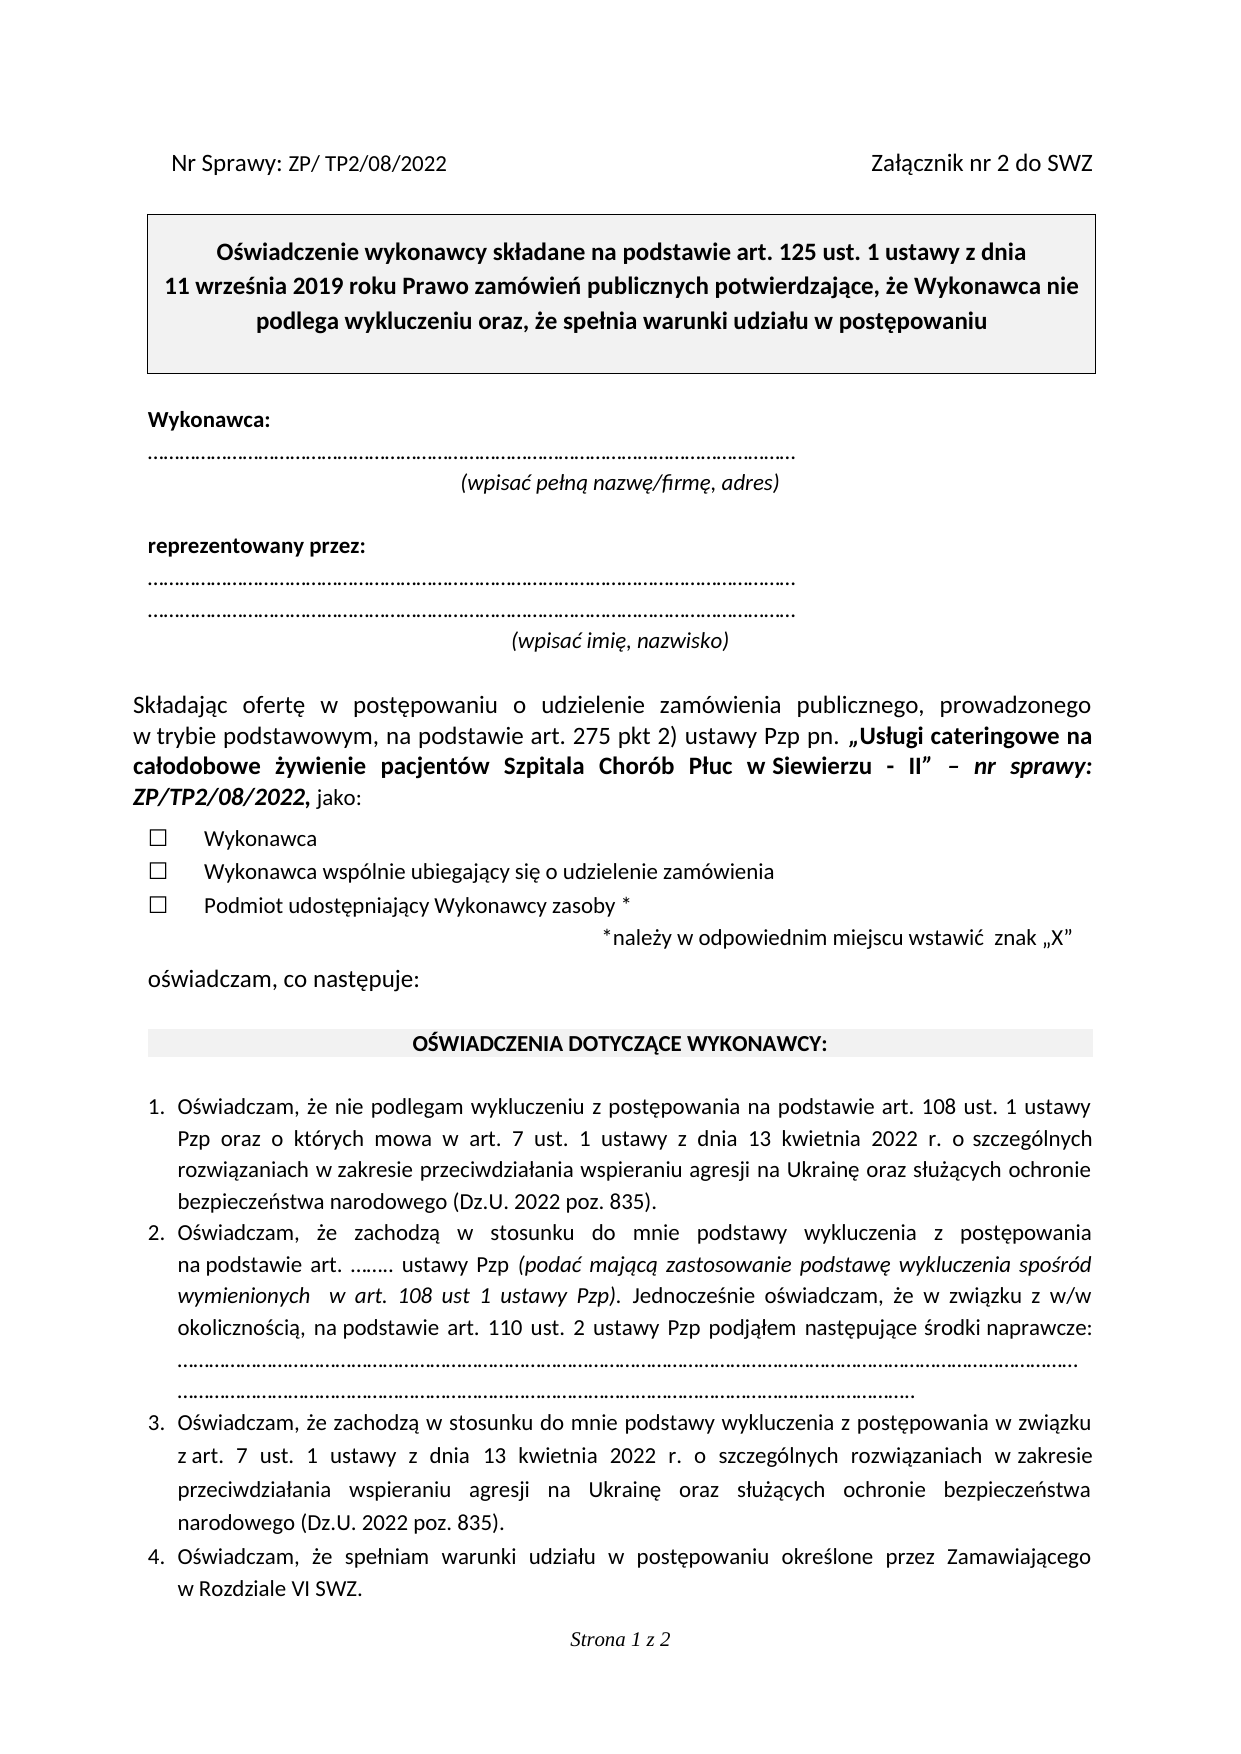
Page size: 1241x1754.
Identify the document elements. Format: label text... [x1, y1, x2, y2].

text (wpisać pełną nazwę/firmę, adres) [148, 468, 1093, 496]
text …………………………………………………………………………………………………………… [148, 595, 1093, 623]
text ☐ Podmiot udostępniający Wykonawcy zasoby * [148, 891, 1093, 919]
list Oświadczam, że nie podlegam wykluczeniu z postępowania na podstawie art. 108 ust. 1 ustawy Pzp oraz o których mowa w art. 7 ust. 1 ustawy z dnia 13 kwietnia 2022 r. o szczególnych rozwiązaniach w zakresie przeciwdziałania wspieraniu agresji na Ukrainę oraz służących ochronie bezpieczeństwa narodowego (Dz.U. 2022 poz. 835). [148, 1092, 1093, 1215]
list Oświadczam, że zachodzą w stosunku do mnie podstawy wykluczenia z postępowania na podstawie art. …….. ustawy Pzp (podać mającą zastosowanie podstawę wykluczenia spośród wymienionych w art. 108 ust 1 ustawy Pzp). Jednocześnie oświadczam, że w związku z w/w okolicznością, na podstawie art. 110 ust. 2 ustawy Pzp podjąłem następujące środki naprawcze: ………………………………………………………………………………………………………………………………………………………………………………………………………………………………………………………………………………….. [148, 1218, 1093, 1404]
text ☐ Wykonawca wspólnie ubiegający się o udzielenie zamówienia [148, 857, 1107, 886]
text OŚWIADCZENIA DOTYCZĄCE WYKONAWCY: [148, 1029, 1093, 1057]
text ☐ Wykonawca [148, 824, 1107, 852]
text Wykonawca: [148, 405, 1093, 433]
text reprezentowany przez: [148, 532, 1093, 559]
text oświadczam, co następuje: [148, 963, 1093, 994]
text (wpisać imię, nazwisko) [148, 626, 1093, 654]
text Składając ofertę w postępowaniu o udzielenie zamówienia publicznego, prowadzonego w trybie podstawowym, na podstawie art. 275 pkt 2) ustawy Pzp pn. „Usługi cateringowe na całodobowe żywienie pacjentów Szpitala Chorób Płuc w Siewierzu - II” – nr sprawy: ZP/TP2/08/2022, jako: [133, 689, 1093, 811]
list Oświadczam, że spełniam warunki udziału w postępowaniu określone przez Zamawiającego w Rozdziale VI SWZ. [148, 1542, 1093, 1602]
list Oświadczam, że zachodzą w stosunku do mnie podstawy wykluczenia z postępowania w związku z art. 7 ust. 1 ustawy z dnia 13 kwietnia 2022 r. o szczególnych rozwiązaniach w zakresie przeciwdziałania wspieraniu agresji na Ukrainę oraz służących ochronie bezpieczeństwa narodowego (Dz.U. 2022 poz. 835). [148, 1408, 1093, 1537]
table_header Oświadczenie wykonawcy składane na podstawie art. 125 ust. 1 ustawy z dnia 11 września 2019 roku Prawo zamówień publicznych potwierdzające, że Wykonawca nie podlega wykluczeniu oraz, że spełnia warunki udziału w postępowaniu [148, 215, 1095, 373]
text Nr Sprawy: ZP/ TP2/08/2022 Załącznik nr 2 do SWZ [148, 148, 1093, 178]
text *należy w odpowiednim miejscu wstawić znak „X” [560, 923, 1093, 951]
text …………………………………………………………………………………………………………… [148, 437, 1093, 465]
text …………………………………………………………………………………………………………… [148, 563, 1093, 591]
